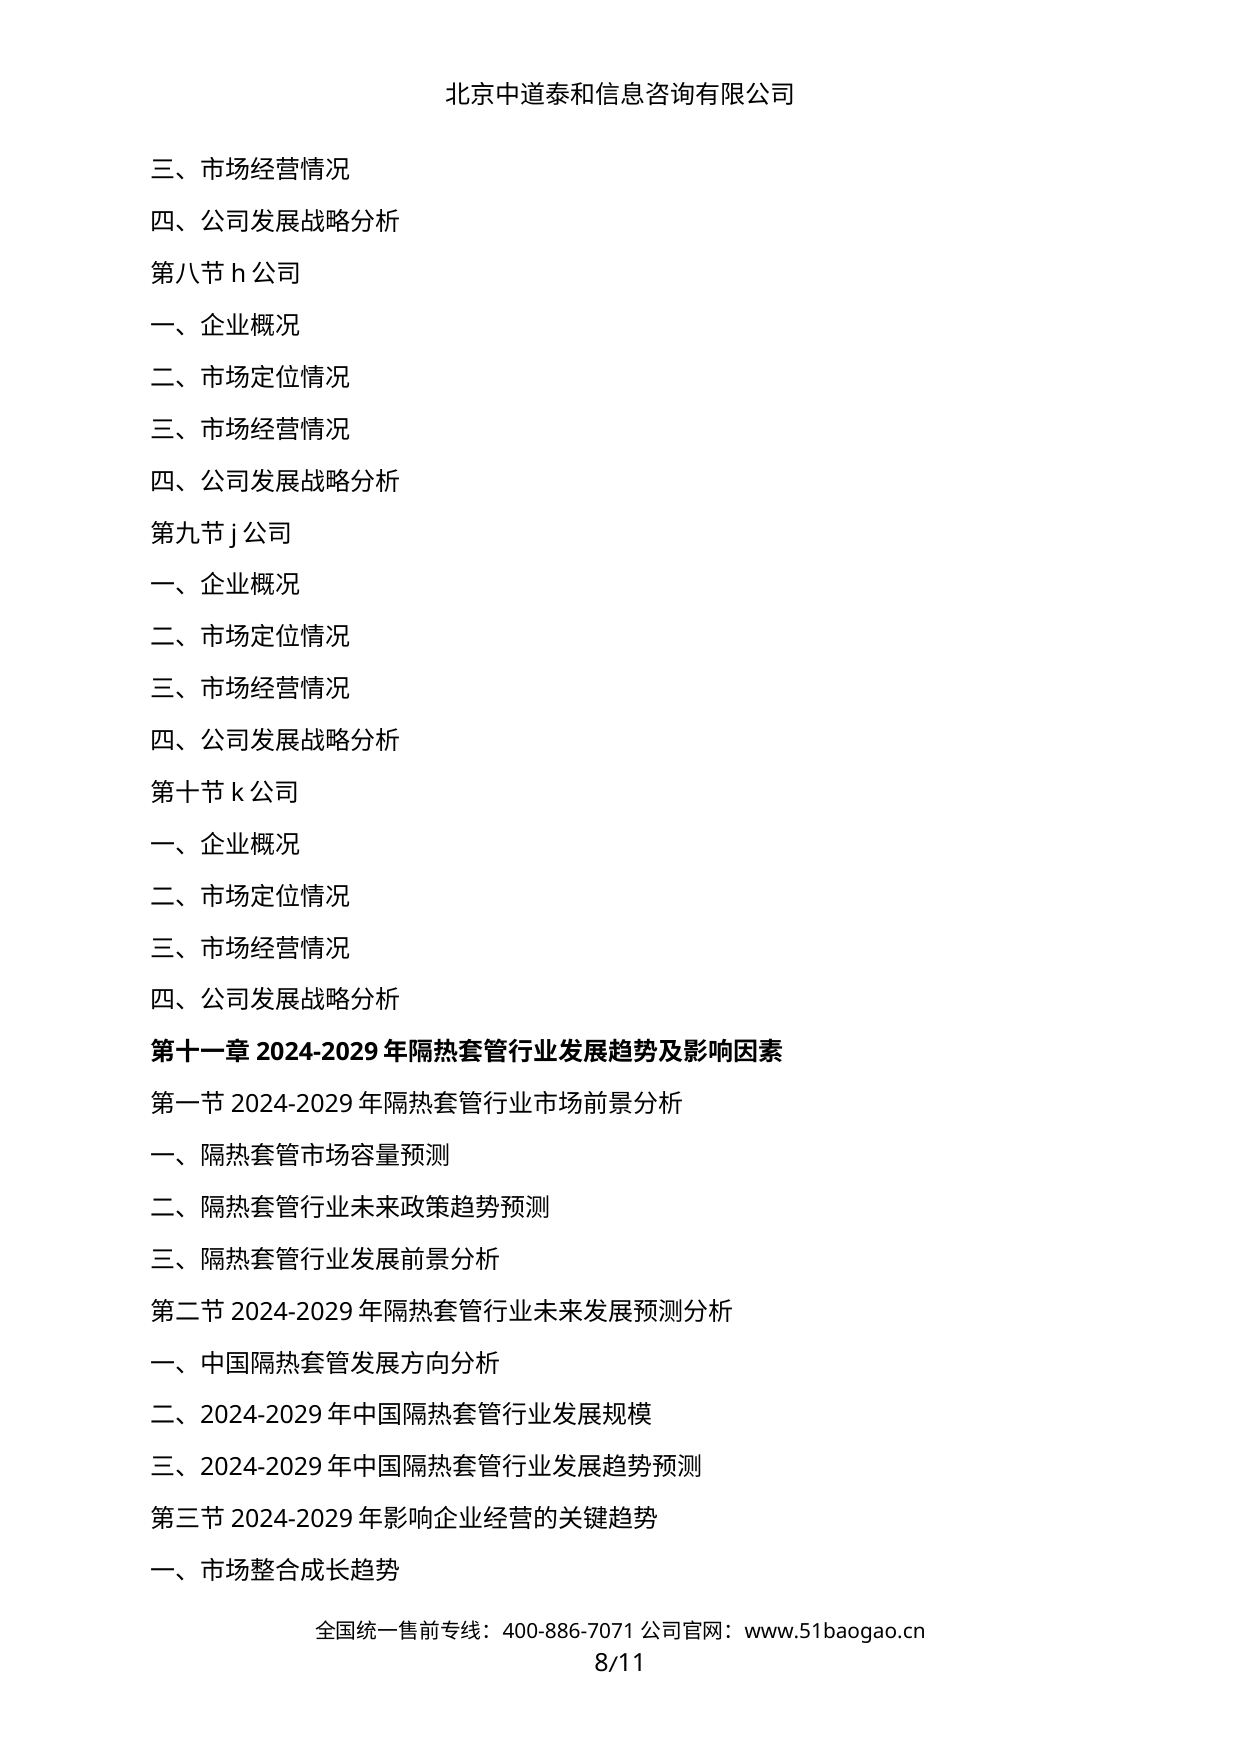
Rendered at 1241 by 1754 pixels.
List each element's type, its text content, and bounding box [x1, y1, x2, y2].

text 三、隔热套管行业发展前景分析 [150, 1239, 1090, 1276]
text 一、中国隔热套管发展方向分析 [150, 1343, 1090, 1379]
text 一、企业概况 [150, 565, 1090, 601]
text 三、市场经营情况 [150, 409, 1090, 446]
text 一、隔热套管市场容量预测 [150, 1136, 1090, 1172]
text 第八节 h公司 [150, 254, 1090, 290]
text 三、市场经营情况 [150, 669, 1090, 705]
text 四、公司发展战略分析 [150, 461, 1090, 497]
text 一、市场整合成长趋势 [150, 1551, 1090, 1587]
text 四、公司发展战略分析 [150, 980, 1090, 1016]
text 第一节 2024-2029年隔热套管行业市场前景分析 [150, 1084, 1090, 1120]
text 二、市场定位情况 [150, 617, 1090, 653]
text 第三节 2024-2029年影响企业经营的关键趋势 [150, 1499, 1090, 1535]
text 三、2024-2029年中国隔热套管行业发展趋势预测 [150, 1447, 1090, 1483]
text 三、市场经营情况 [150, 150, 1090, 186]
text 二、市场定位情况 [150, 876, 1090, 912]
text 四、公司发展战略分析 [150, 202, 1090, 238]
text 第十节 k公司 [150, 772, 1090, 809]
text 二、2024-2029年中国隔热套管行业发展规模 [150, 1395, 1090, 1431]
text 第十一章 2024-2029年隔热套管行业发展趋势及影响因素 [150, 1032, 1090, 1068]
text 二、隔热套管行业未来政策趋势预测 [150, 1187, 1090, 1224]
text 二、市场定位情况 [150, 357, 1090, 394]
text 第二节 2024-2029年隔热套管行业未来发展预测分析 [150, 1291, 1090, 1327]
text 一、企业概况 [150, 824, 1090, 861]
text 四、公司发展战略分析 [150, 721, 1090, 757]
text 一、企业概况 [150, 306, 1090, 342]
text 三、市场经营情况 [150, 928, 1090, 964]
text 第九节 j公司 [150, 513, 1090, 549]
